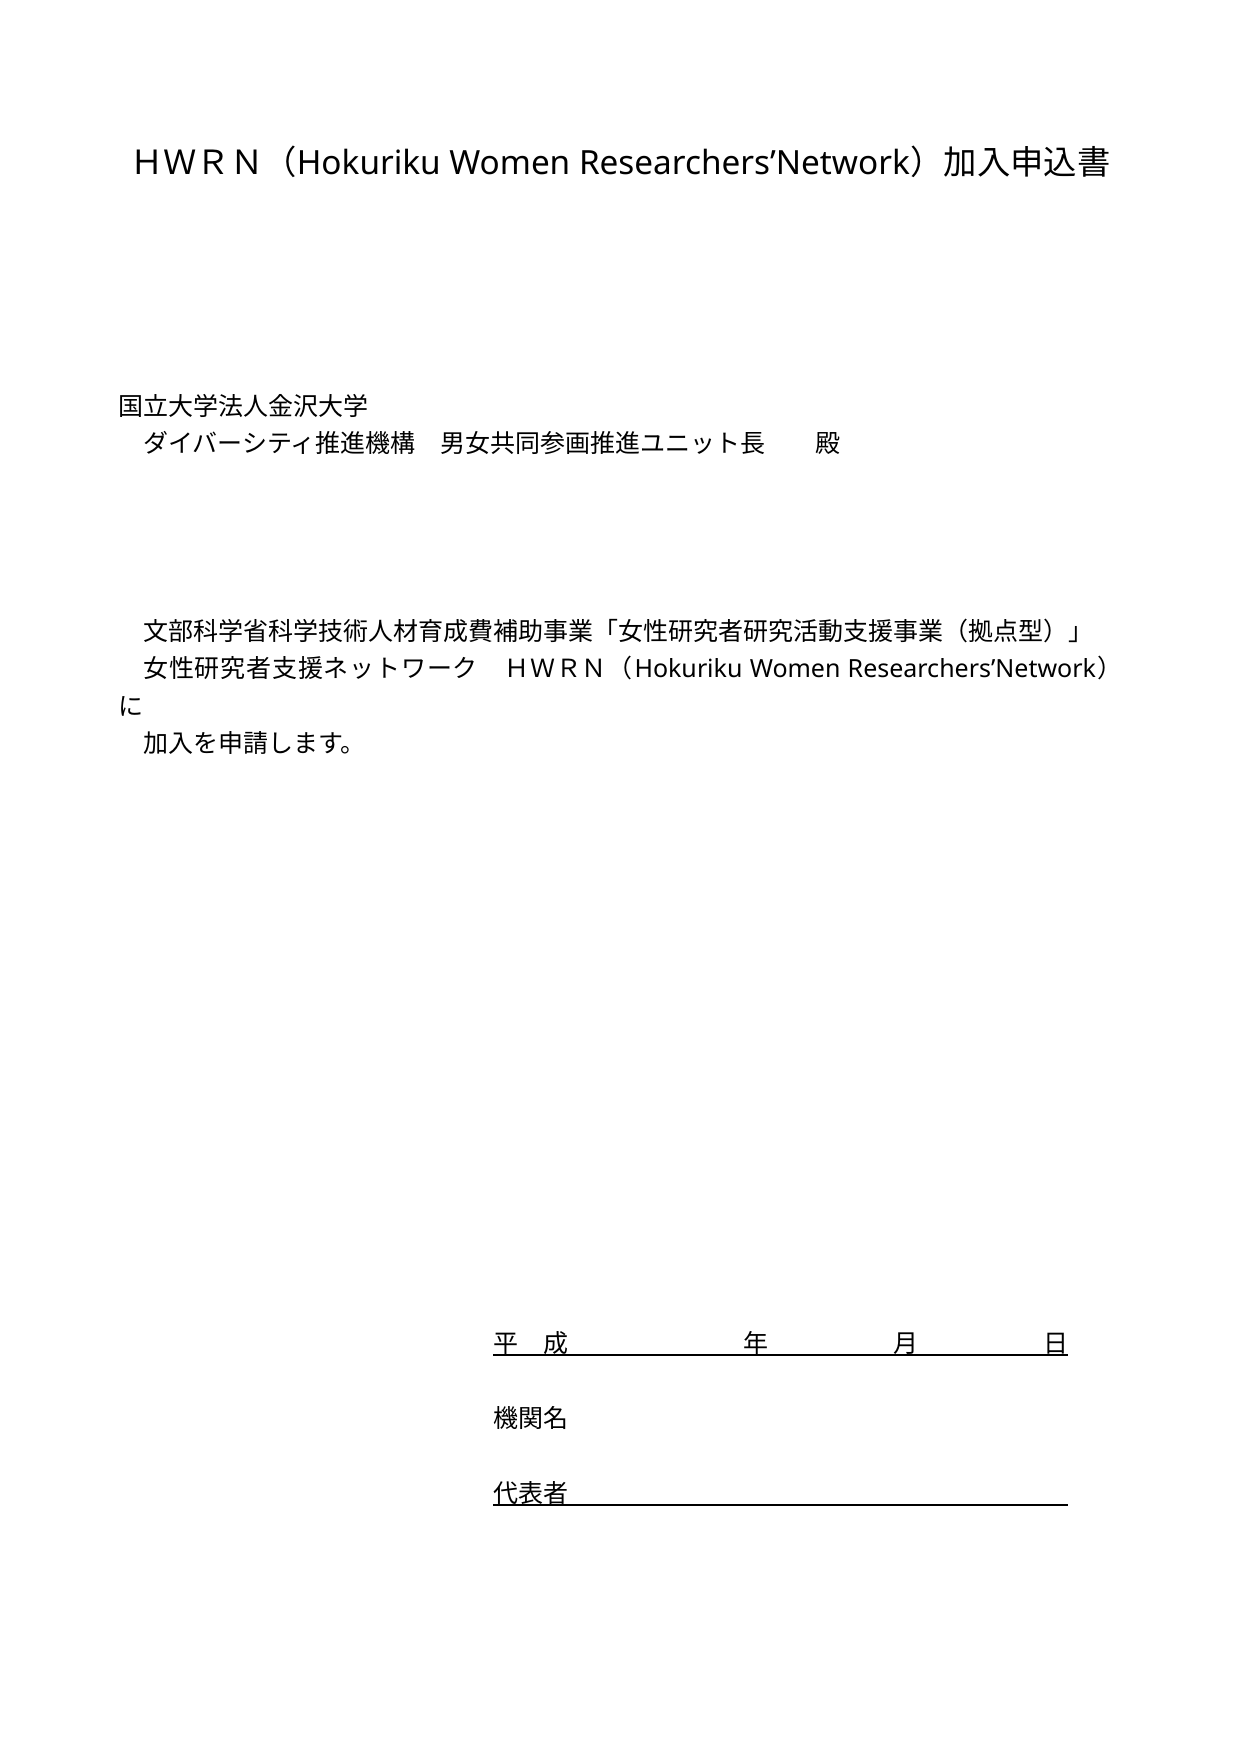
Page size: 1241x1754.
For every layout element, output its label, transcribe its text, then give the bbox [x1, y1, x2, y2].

text ＨＷＲＮ（Hokuriku Women Researchers’Network）加入申込書 [118, 123, 1122, 198]
text 女性研究者支援ネットワーク ＨＷＲＮ（Hokuriku Women Researchers’Network）に [118, 648, 1122, 723]
text 機関名 [118, 1398, 1122, 1435]
text 代表者 [118, 1473, 1122, 1510]
text 文部科学省科学技術人材育成費補助事業「女性研究者研究活動支援事業（拠点型）」 [118, 610, 1122, 648]
text ダイバーシティ推進機構 男女共同参画推進ユニット長 殿 [118, 423, 1122, 460]
text 加入を申請します。 [118, 723, 1122, 760]
text 国立大学法人金沢大学 [118, 385, 1122, 423]
text 平 成 年 月 日 [118, 1323, 1122, 1360]
